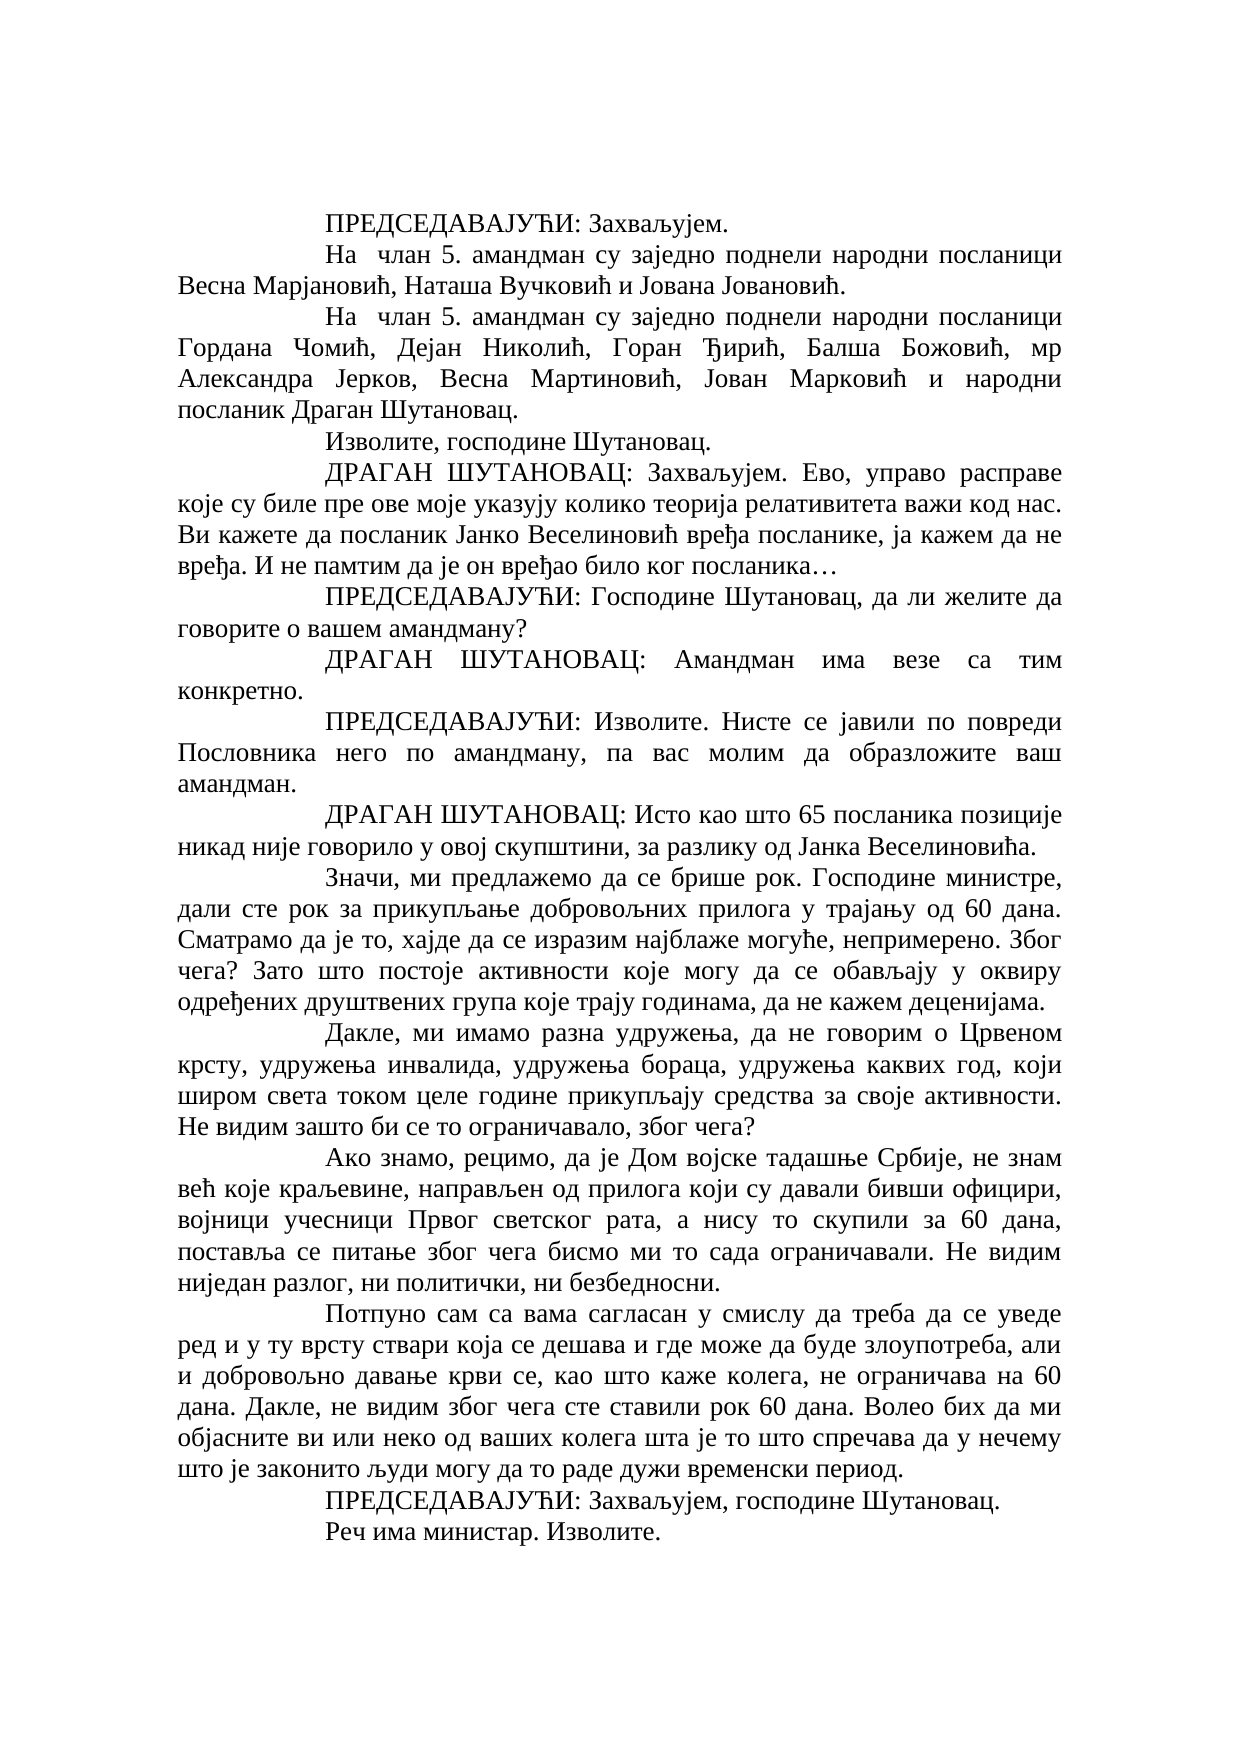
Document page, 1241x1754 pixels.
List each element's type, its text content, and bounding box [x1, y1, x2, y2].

text На члан 5. амандман су заједно поднели народни посланици Весна Марјановић, Наташа Вучковић и Јована Јовановић. [177, 238, 1063, 300]
text Ако знамо, рецимо, да је Дом војске тадашње Србије, не знам већ које краљевине, направљен од прилога који су давали бивши официри, војници учесници Првог светског рата, а нису то скупили за 60 дана, поставља се питање због чега бисмо ми то сада ограничавали. Не видим ниједан разлог, ни политички, ни безбедносни. [177, 1141, 1063, 1297]
text ДРАГАН ШУТАНОВАЦ: Исто као што 65 посланика позиције никад није говорило у овој скупштини, за разлику од Јанка Веселиновића. [177, 798, 1063, 861]
text Дакле, ми имамо разна удружења, да не говорим о Црвеном крсту, удружења инвалида, удружења бораца, удружења каквих год, који широм света током целе године прикупљају средства за своје активности. Не видим зашто би се то ограничавало, због чега? [177, 1017, 1063, 1141]
text Значи, ми предлажемо да се брише рок. Господине министре, дали сте рок за прикупљање добровољних прилога у трајању од 60 дана. Сматрамо да је то, хајде да се изразим најблаже могуће, непримерено. Због чега? Зато што постоје активности које могу да се обављају у оквиру одређених друштвених група које трају годинама, да не кажем деценијама. [177, 861, 1063, 1017]
text ПРЕДСЕДАВАЈУЋИ: Захваљујем. [177, 207, 1063, 238]
text ПРЕДСЕДАВАЈУЋИ: Изволите. Нисте се јавили по повреди Пословника него по амандману, па вас молим да образложите ваш амандман. [177, 705, 1063, 798]
text ДРАГАН ШУТАНОВАЦ: Амандман има везе са тим конкретно. [177, 643, 1063, 705]
text На члан 5. амандман су заједно поднели народни посланици Гордана Чомић, Дејан Николић, Горан Ђирић, Балша Божовић, мр Александра Јерков, Весна Мартиновић, Јован Марковић и народни посланик Драган Шутановац. [177, 300, 1063, 425]
text ПРЕДСЕДАВАЈУЋИ: Господине Шутановац, да ли желите да говорите о вашем амандману? [177, 581, 1063, 643]
text ПРЕДСЕДАВАЈУЋИ: Захваљујем, господине Шутановац. [177, 1484, 1063, 1515]
text Изволите, господине Шутановац. [177, 425, 1063, 456]
text ДРАГАН ШУТАНОВАЦ: Захваљујем. Ево, управо расправе које су биле пре ове моје указују колико теорија релативитета важи код нас. Ви кажете да посланик Јанко Веселиновић вређа посланике, ја кажем да не вређа. И не памтим да је он вређао било ког посланика… [177, 456, 1063, 581]
text Реч има министар. Изволите. [177, 1515, 1063, 1546]
text Потпуно сам са вама сагласан у смислу да треба да се уведе ред и у ту врсту ствари која се дешава и где може да буде злоупотреба, али и добровољно давање крви се, као што каже колега, не ограничава на 60 дана. Дакле, не видим због чега сте ставили рок 60 дана. Волео бих да ми објасните ви или неко од ваших колега шта је то што спречава да у нечему што је законито људи могу да то раде дужи временски период. [177, 1297, 1063, 1484]
